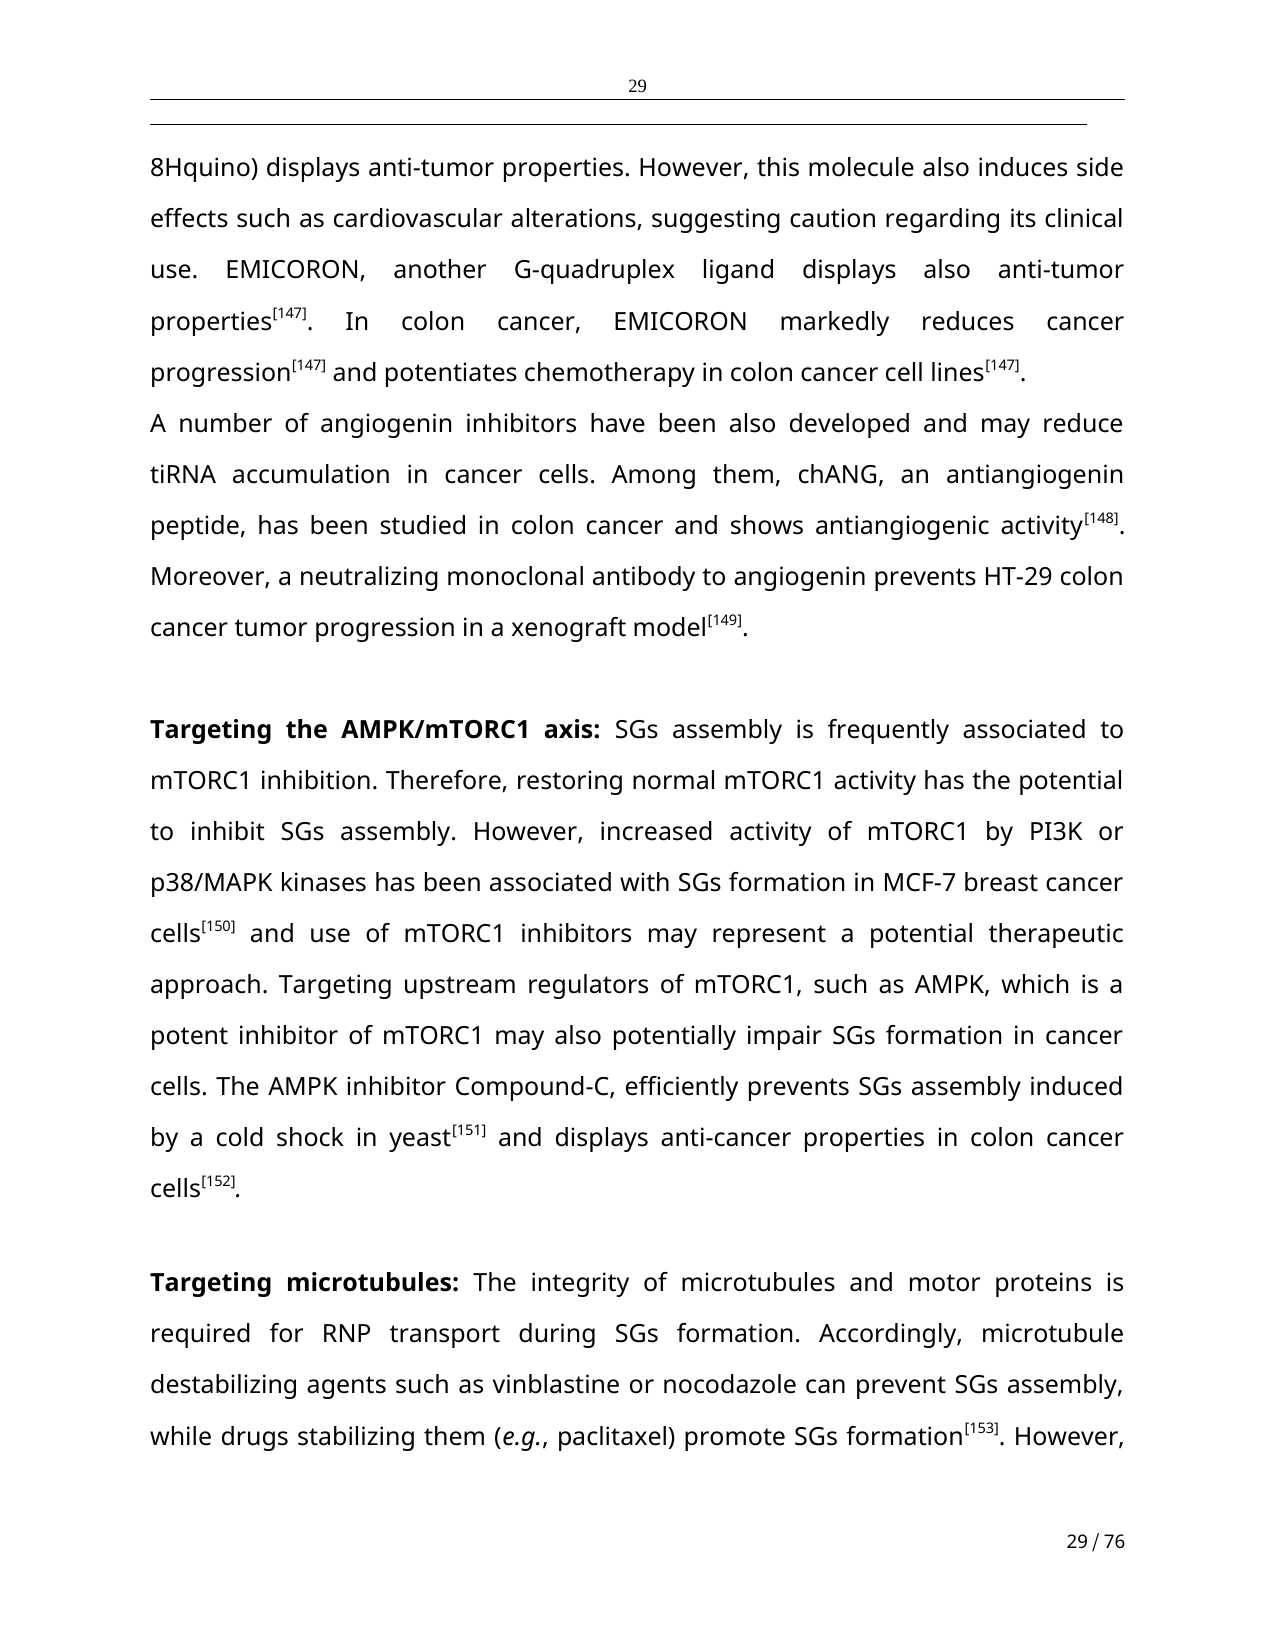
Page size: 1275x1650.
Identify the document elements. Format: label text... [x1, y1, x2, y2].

text A number of angiogenin inhibitors have been also developed and may reduce tiRNA accumulation in cancer cells. Among them, chANG, an antiangiogenin peptide, has been studied in colon cancer and shows antiangiogenic activity[148]. Moreover, a neutralizing monoclonal antibody to angiogenin prevents HT-29 colon cancer tumor progression in a xenograft model[149]. [150, 405, 1125, 643]
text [150, 1265, 1125, 1452]
text Targeting the AMPK/mTORC1 axis: SGs assembly is frequently associated to mTORC1 inhibition. Therefore, restoring normal mTORC1 activity has the potential to inhibit SGs assembly. However, increased activity of mTORC1 by PI3K or p38/MAPK kinases has been associated with SGs formation in MCF-7 breast cancer cells[150] and use of mTORC1 inhibitors may represent a potential therapeutic approach. Targeting upstream regulators of mTORC1, such as AMPK, which is a potent inhibitor of mTORC1 may also potentially impair SGs formation in cancer cells. The AMPK inhibitor Compound-C, efficiently prevents SGs assembly induced by a cold shock in yeast[151] and displays anti-cancer properties in colon cancer cells[152]. [150, 711, 1125, 1205]
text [150, 150, 1125, 388]
